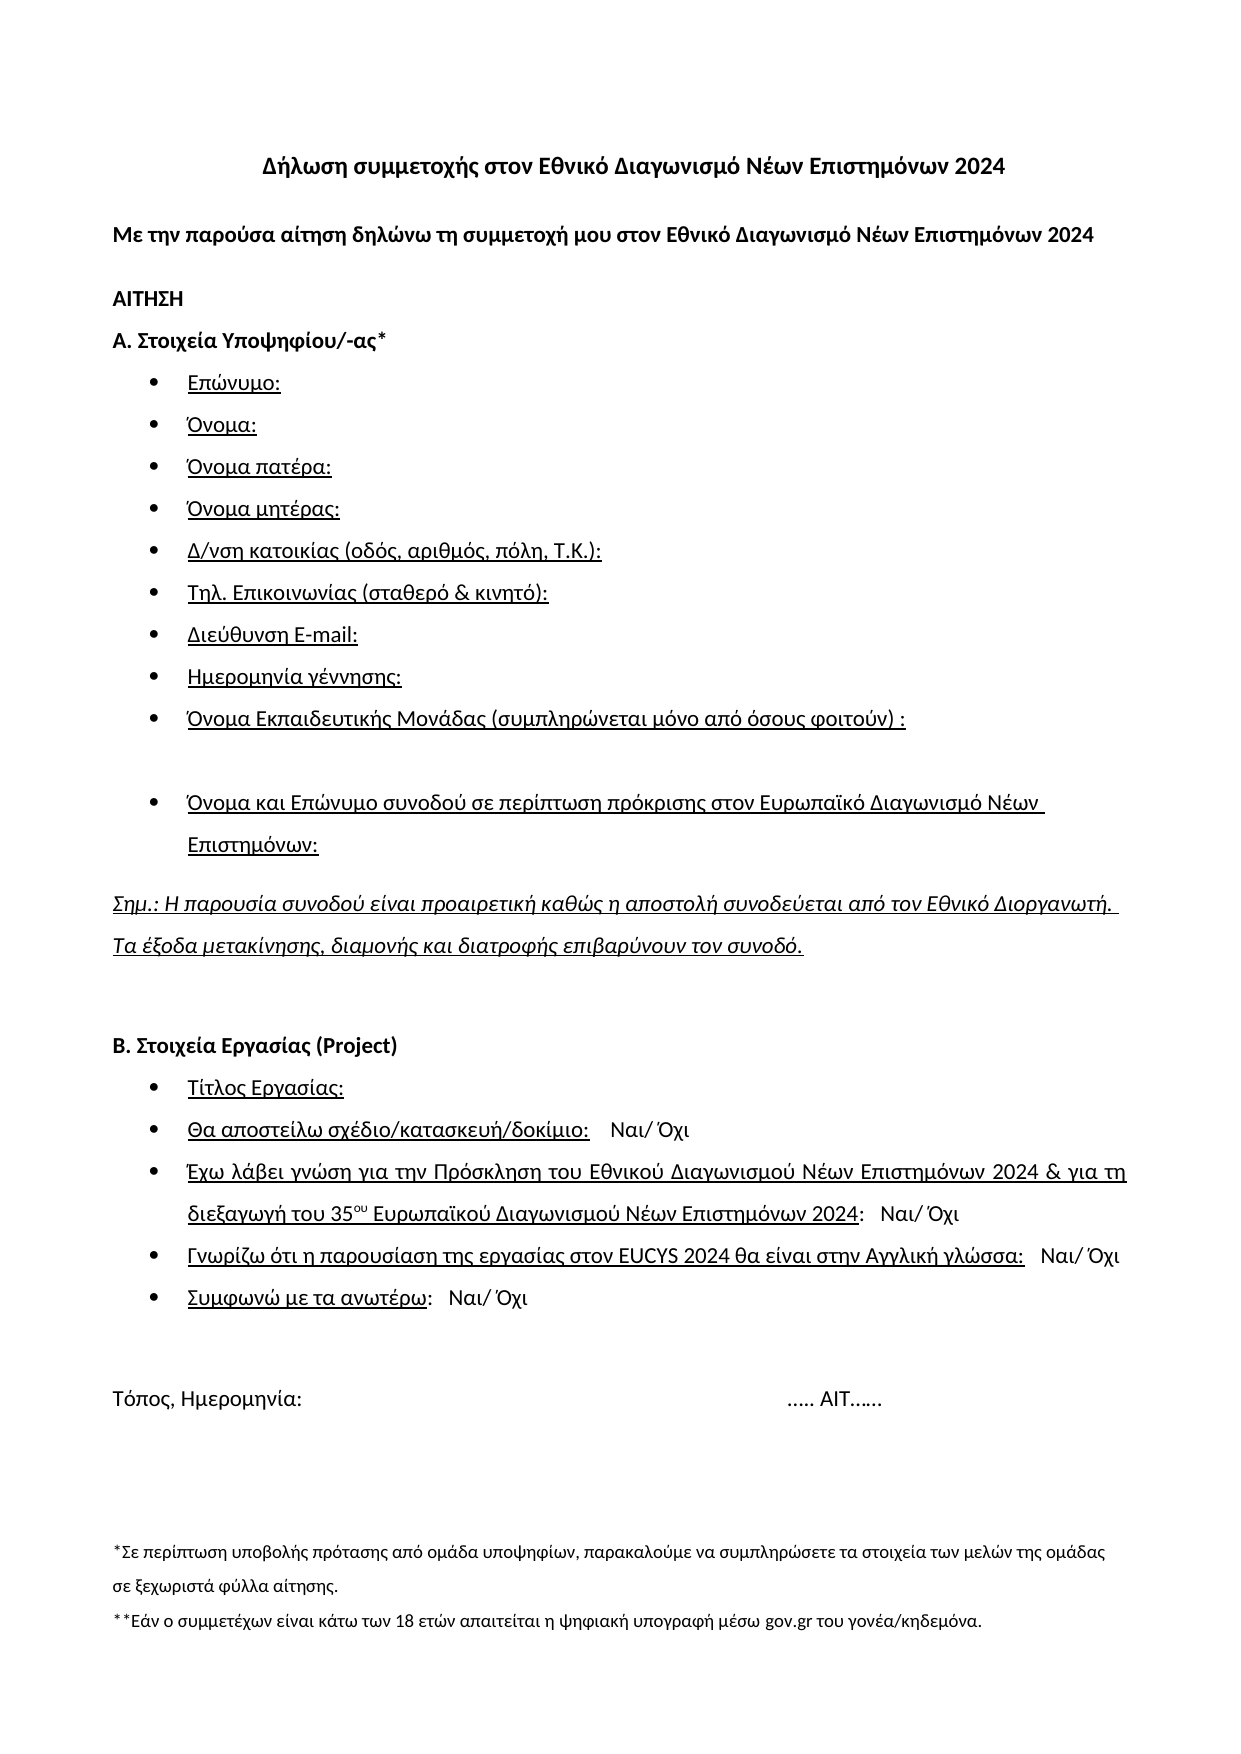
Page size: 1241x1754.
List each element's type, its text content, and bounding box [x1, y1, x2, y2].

list Όνομα πατέρα: [150, 452, 1128, 480]
text B. Στοιχεία Εργασίας (Project) [112, 1031, 1128, 1059]
list Τηλ. Επικοινωνίας (σταθερό & κινητό): [150, 578, 1128, 606]
text ΑΙΤΗΣΗ [112, 284, 1128, 312]
list Όνομα: [150, 410, 1128, 438]
list Διεύθυνση Ε-mail: [150, 620, 1128, 648]
text Δήλωση συμμετοχής στον Εθνικό Διαγωνισμό Νέων Επιστημόνων 2024 [187, 150, 1240, 181]
list Τίτλος Εργασίας: [150, 1073, 1128, 1101]
list Όνομα μητέρας: [150, 494, 1128, 522]
list Έχω λάβει γνώση για την Πρόσκληση του Εθνικού Διαγωνισμού Νέων Επιστημόνων 2024 & για τη διεξαγωγή του 35ου Ευρωπαϊκού Διαγωνισμού Νέων Επιστημόνων 2024: Ναι/ Όχι [150, 1157, 1128, 1227]
text Με την παρούσα αίτηση δηλώνω τη συμμετοχή μου στον Εθνικό Διαγωνισμό Νέων Επιστημόνων 2024 [112, 220, 1240, 248]
list Γνωρίζω ότι η παρουσίαση της εργασίας στον EUCYS 2024 θα είναι στην Αγγλική γλώσσα: Ναι/ Όχι [150, 1241, 1128, 1269]
list Όνομα και Επώνυμο συνοδού σε περίπτωση πρόκρισης στον Ευρωπαϊκό Διαγωνισμό Νέων Επιστημόνων: [150, 788, 1128, 858]
text Α. Στοιχεία Υποψηφίου/-ας* [112, 326, 1128, 354]
list Θα αποστείλω σχέδιο/κατασκευή/δοκίμιο: Ναι/ Όχι [150, 1115, 1128, 1143]
text Τόπος, Ημερομηνία: ….. AIT…… [112, 1384, 1128, 1412]
list Ημερομηνία γέννησης: [150, 662, 1128, 690]
text **Εάν ο συμμετέχων είναι κάτω των 18 ετών απαιτείται η ψηφιακή υπογραφή μέσω gov.gr του γονέα/κηδεμόνα. [112, 1609, 1128, 1632]
text Σημ.: Η παρουσία συνοδού είναι προαιρετική καθώς η αποστολή συνοδεύεται από τον Εθνικό Διοργανωτή. Τα έξοδα μετακίνησης, διαμονής και διατροφής επιβαρύνουν τον συνοδό. [112, 889, 1128, 959]
list Συμφωνώ με τα ανωτέρω: Ναι/ Όχι [150, 1283, 1128, 1311]
list Επώνυμο: [150, 368, 1128, 396]
text *Σε περίπτωση υποβολής πρότασης από ομάδα υποψηφίων, παρακαλούμε να συμπληρώσετε τα στοιχεία των μελών της ομάδας σε ξεχωριστά φύλλα αίτησης. [112, 1540, 1128, 1597]
list Δ/νση κατοικίας (οδός, αριθμός, πόλη, Τ.Κ.): [150, 536, 1128, 564]
list Όνομα Εκπαιδευτικής Μονάδας (συμπληρώνεται μόνο από όσους φοιτούν) : [150, 704, 1128, 732]
